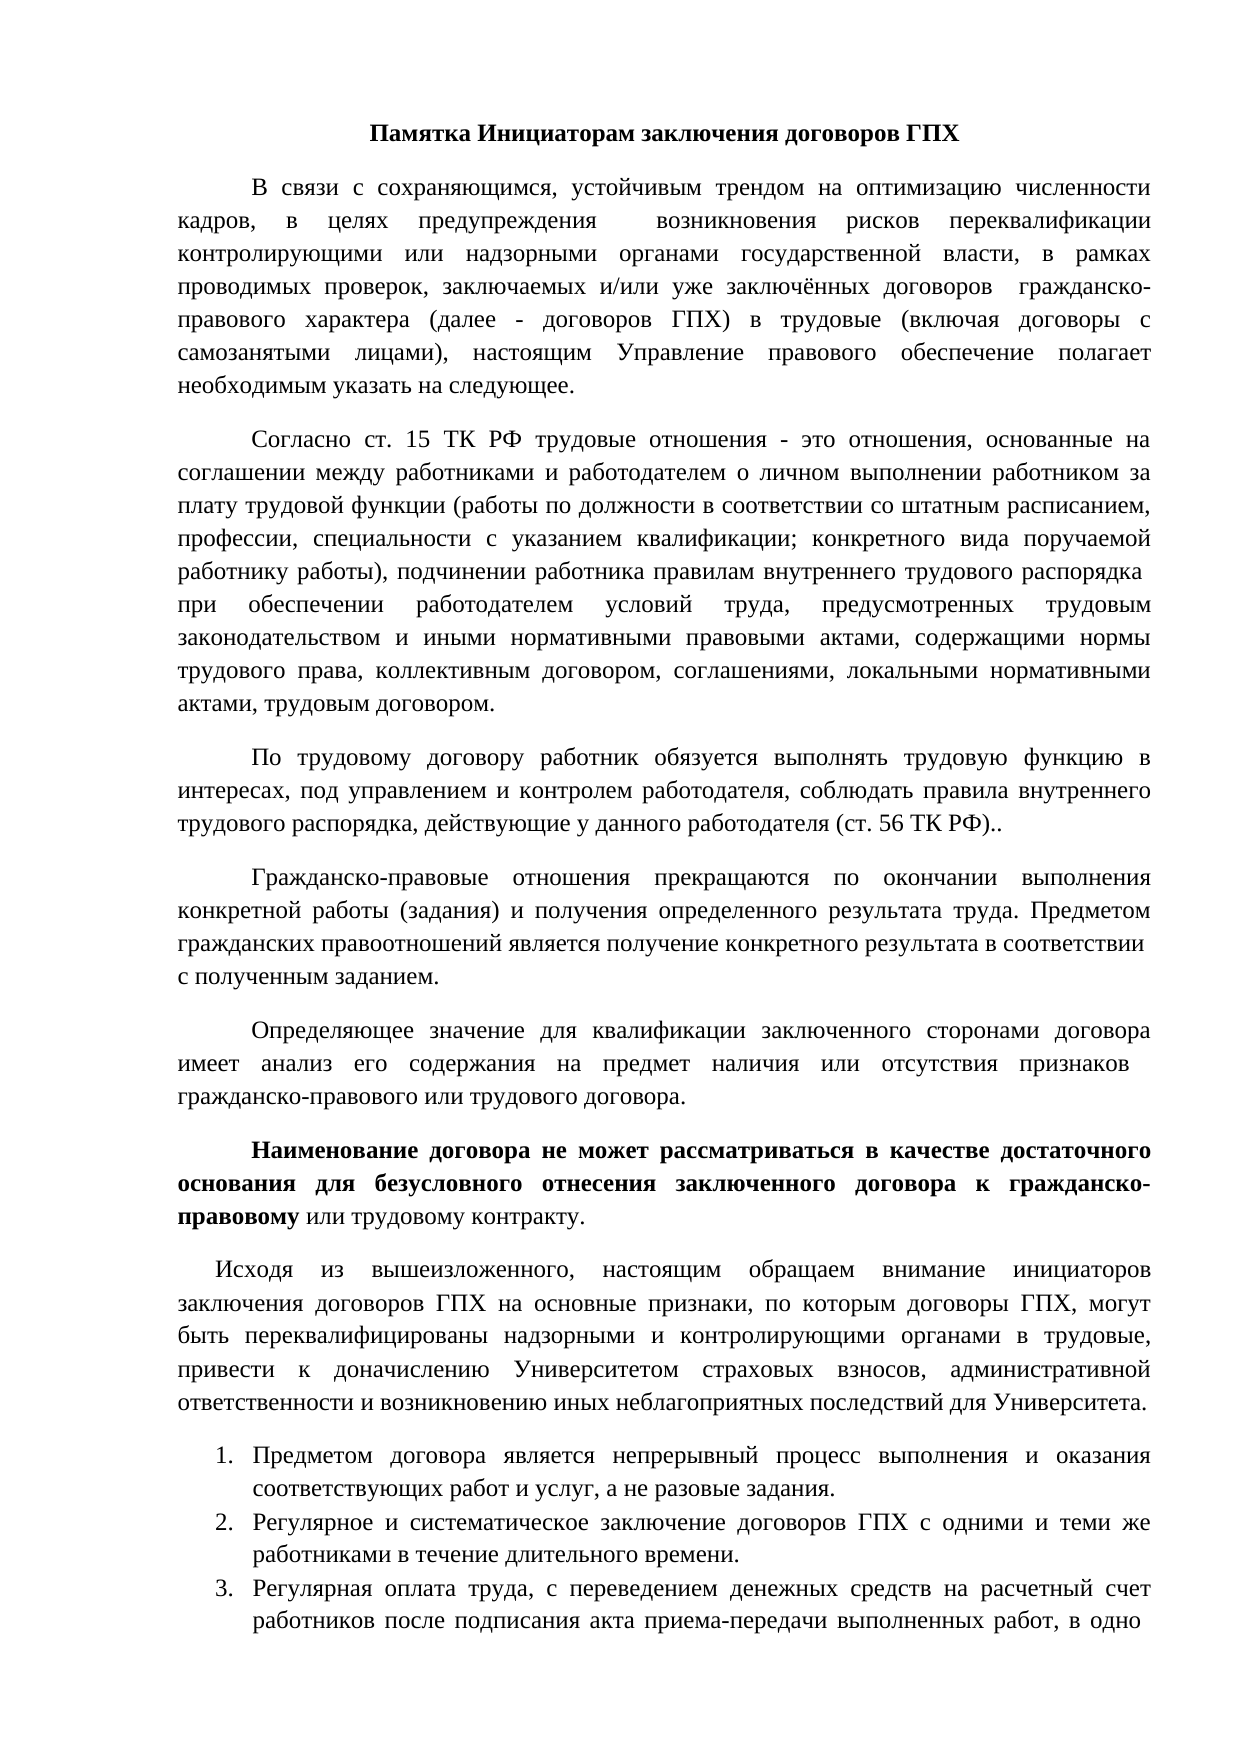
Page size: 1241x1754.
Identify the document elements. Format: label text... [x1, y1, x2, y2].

text Согласно ст. 15 ТК РФ трудовые отношения - это отношения, основанные на соглашении между работниками и работодателем о личном выполнении работником за плату трудовой функции (работы по должности в соответствии со штатным расписанием, профессии, специальности с указанием квалификации; конкретного вида поручаемой работнику работы), подчинении работника правилам внутреннего трудового распорядка при обеспечении работодателем условий труда, предусмотренных трудовым законодательством и иными нормативными правовыми актами, содержащими нормы трудового права, коллективным договором, соглашениями, локальными нормативными актами, трудовым договором. [177, 424, 1152, 717]
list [215, 1573, 1152, 1634]
text Гражданско-правовые отношения прекращаются по окончании выполнения конкретной работы (задания) и получения определенного результата труда. Предметом гражданских правоотношений является получение конкретного результата в соответствии с полученным заданием. [177, 862, 1152, 990]
text Исходя из вышеизложенного, настоящим обращаем внимание инициаторов заключения договоров ГПХ на основные признаки, по которым договоры ГПХ, могут быть переквалифицированы надзорными и контролирующими органами в трудовые, привести к доначислению Университетом страховых взносов, административной ответственности и возникновению иных неблагоприятных последствий для Университета. [177, 1254, 1152, 1415]
text По трудовому договору работник обязуется выполнять трудовую функцию в интересах, под управлением и контролем работодателя, соблюдать правила внутреннего трудового распорядка, действующие у данного работодателя (ст. 56 ТК РФ).. [177, 742, 1152, 837]
list Предметом договора является непрерывный процесс выполнения и оказания соответствующих работ и услуг, а не разовые задания. [215, 1441, 1152, 1502]
text Наименование договора не может рассматриваться в качестве достаточного основания для безусловного отнесения заключенного договора к гражданско-правовому или трудовому контракту. [177, 1135, 1152, 1229]
list Регулярное и систематическое заключение договоров ГПХ с одними и теми же работниками в течение длительного времени. [215, 1507, 1152, 1568]
text Определяющее значение для квалификации заключенного сторонами договора имеет анализ его содержания на предмет наличия или отсутствия признаков гражданско-правового или трудового договора. [177, 1015, 1152, 1109]
text Памятка Инициаторам заключения договоров ГПХ [177, 118, 1152, 147]
text В связи с сохраняющимся, устойчивым трендом на оптимизацию численности кадров, в целях предупреждения возникновения рисков переквалификации контролирующими или надзорными органами государственной власти, в рамках проводимых проверок, заключаемых и/или уже заключённых договоров гражданско-правового характера (далее - договоров ГПХ) в трудовые (включая договоры с самозанятыми лицами), настоящим Управление правового обеспечение полагает необходимым указать на следующее. [177, 172, 1152, 399]
